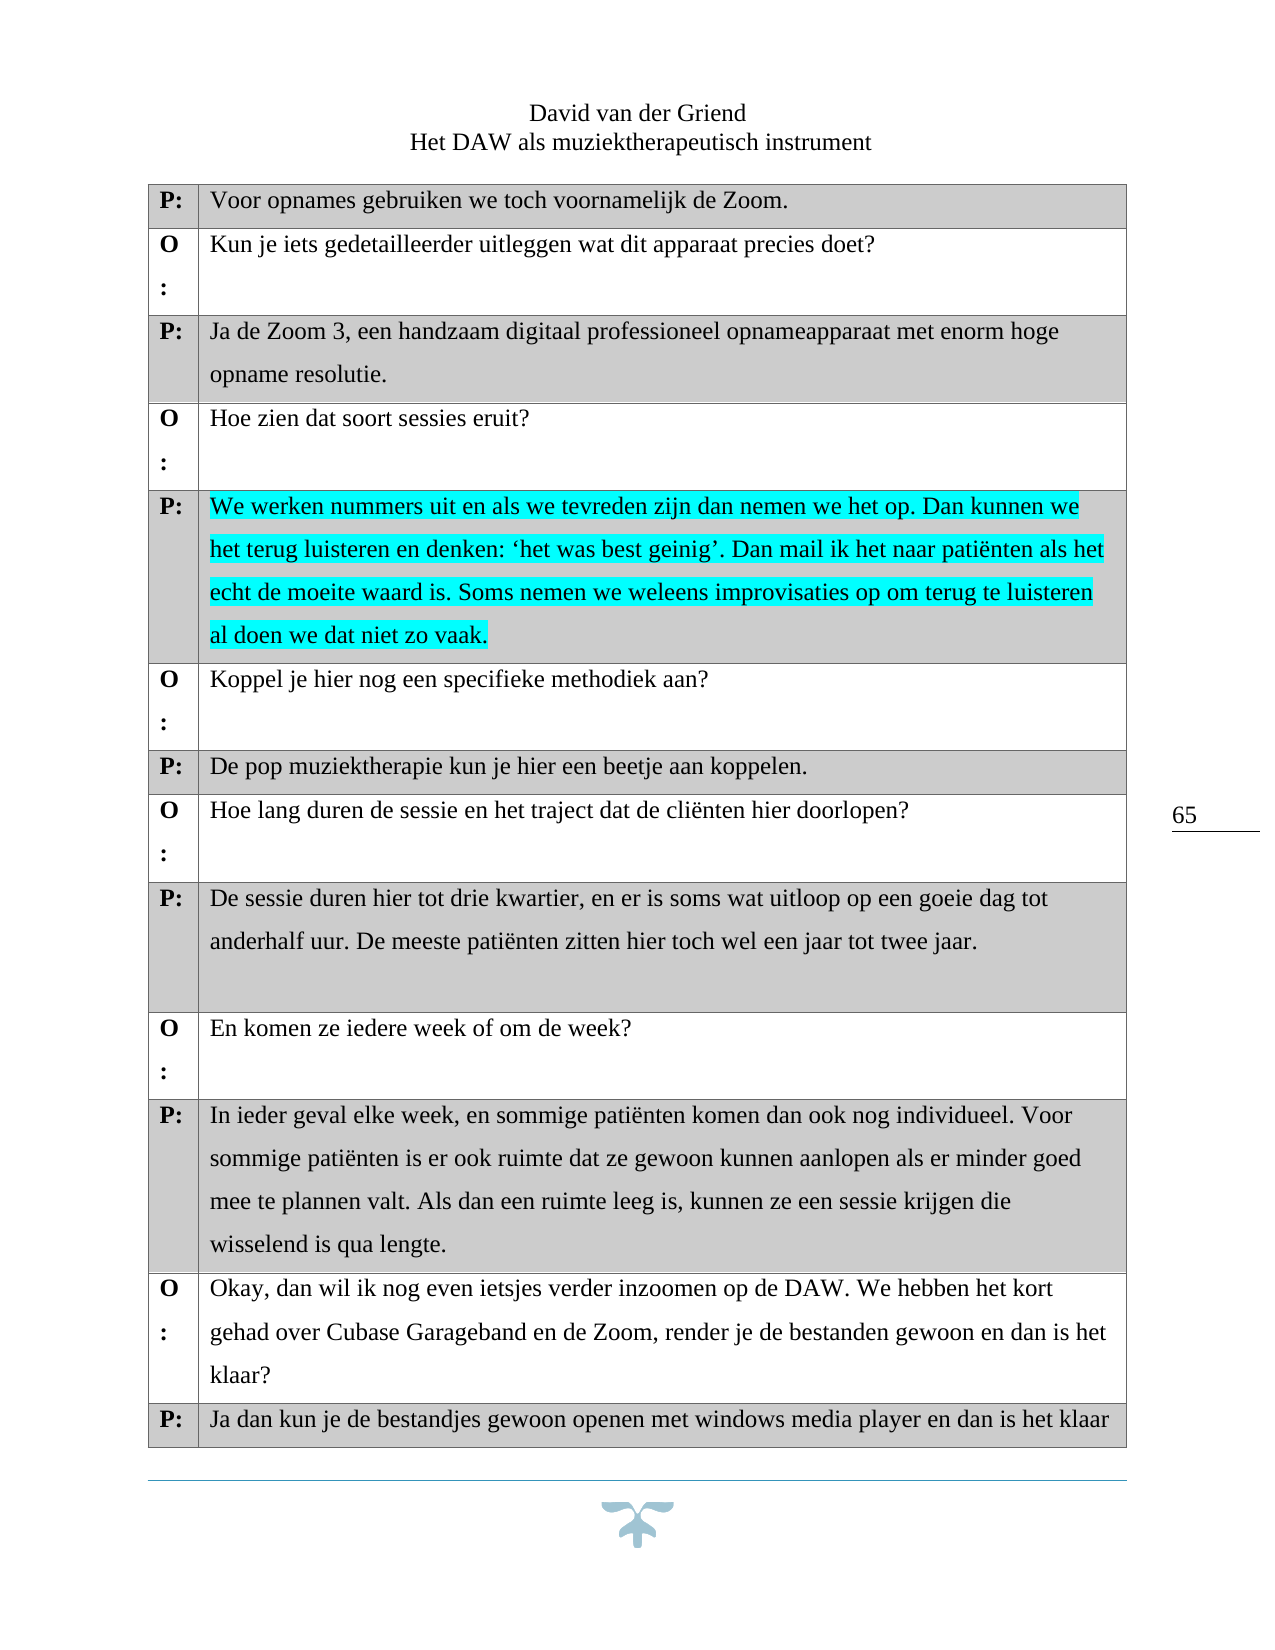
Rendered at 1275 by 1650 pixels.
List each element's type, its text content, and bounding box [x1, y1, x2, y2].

table_cell Kun je iets gedetailleerder uitleggen wat dit apparaat precies doet? [199, 229, 1126, 315]
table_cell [199, 1404, 1126, 1447]
table_cell En komen ze iedere week of om de week? [199, 1013, 1126, 1099]
table_cell In ieder geval elke week, en sommige patiënten komen dan ook nog individueel. Voor sommige patiënten is er ook ruimte dat ze gewoon kunnen aanlopen als er minder goed mee te plannen valt. Als dan een ruimte leeg is, kunnen ze een sessie krijgen die wisselend is qua lengte. [199, 1100, 1126, 1272]
table_cell P: [149, 883, 198, 1012]
table_cell P: [149, 185, 198, 228]
table_cell Okay, dan wil ik nog even ietsjes verder inzoomen op de DAW. We hebben het kort gehad over Cubase Garageband en de Zoom, render je de bestanden gewoon en dan is het klaar? [199, 1274, 1126, 1403]
table_cell P: [149, 316, 198, 402]
table_cell P: [149, 1100, 198, 1272]
table_cell De sessie duren hier tot drie kwartier, en er is soms wat uitloop op een goeie dag tot anderhalf uur. De meeste patiënten zitten hier toch wel een jaar tot twee jaar. [199, 883, 1126, 1012]
table_cell O: [149, 1013, 198, 1099]
table_cell De pop muziektherapie kun je hier een beetje aan koppelen. [199, 751, 1126, 794]
table_cell O: [149, 1274, 198, 1403]
table_cell O: [149, 404, 198, 490]
table_cell O: [149, 664, 198, 750]
table_cell Hoe zien dat soort sessies eruit? [199, 404, 1126, 490]
table_cell O: [149, 795, 198, 882]
table_cell O: [149, 229, 198, 315]
table_cell Ja de Zoom 3, een handzaam digitaal professioneel opnameapparaat met enorm hoge opname resolutie. [199, 316, 1126, 402]
table_cell P: [149, 491, 198, 663]
table_cell Koppel je hier nog een specifieke methodiek aan? [199, 664, 1126, 750]
table_cell P: [149, 751, 198, 794]
table_cell We werken nummers uit en als we tevreden zijn dan nemen we het op. Dan kunnen we het terug luisteren en denken: ‘het was best geinig’. Dan mail ik het naar patiënten als het echt de moeite waard is. Soms nemen we weleens improvisaties op om terug te luisteren al doen we dat niet zo vaak. [199, 491, 1126, 663]
table_cell Voor opnames gebruiken we toch voornamelijk de Zoom. [199, 185, 1126, 228]
table_cell P: [149, 1404, 198, 1447]
table_cell Hoe lang duren de sessie en het traject dat de cliënten hier doorlopen? [199, 795, 1126, 882]
